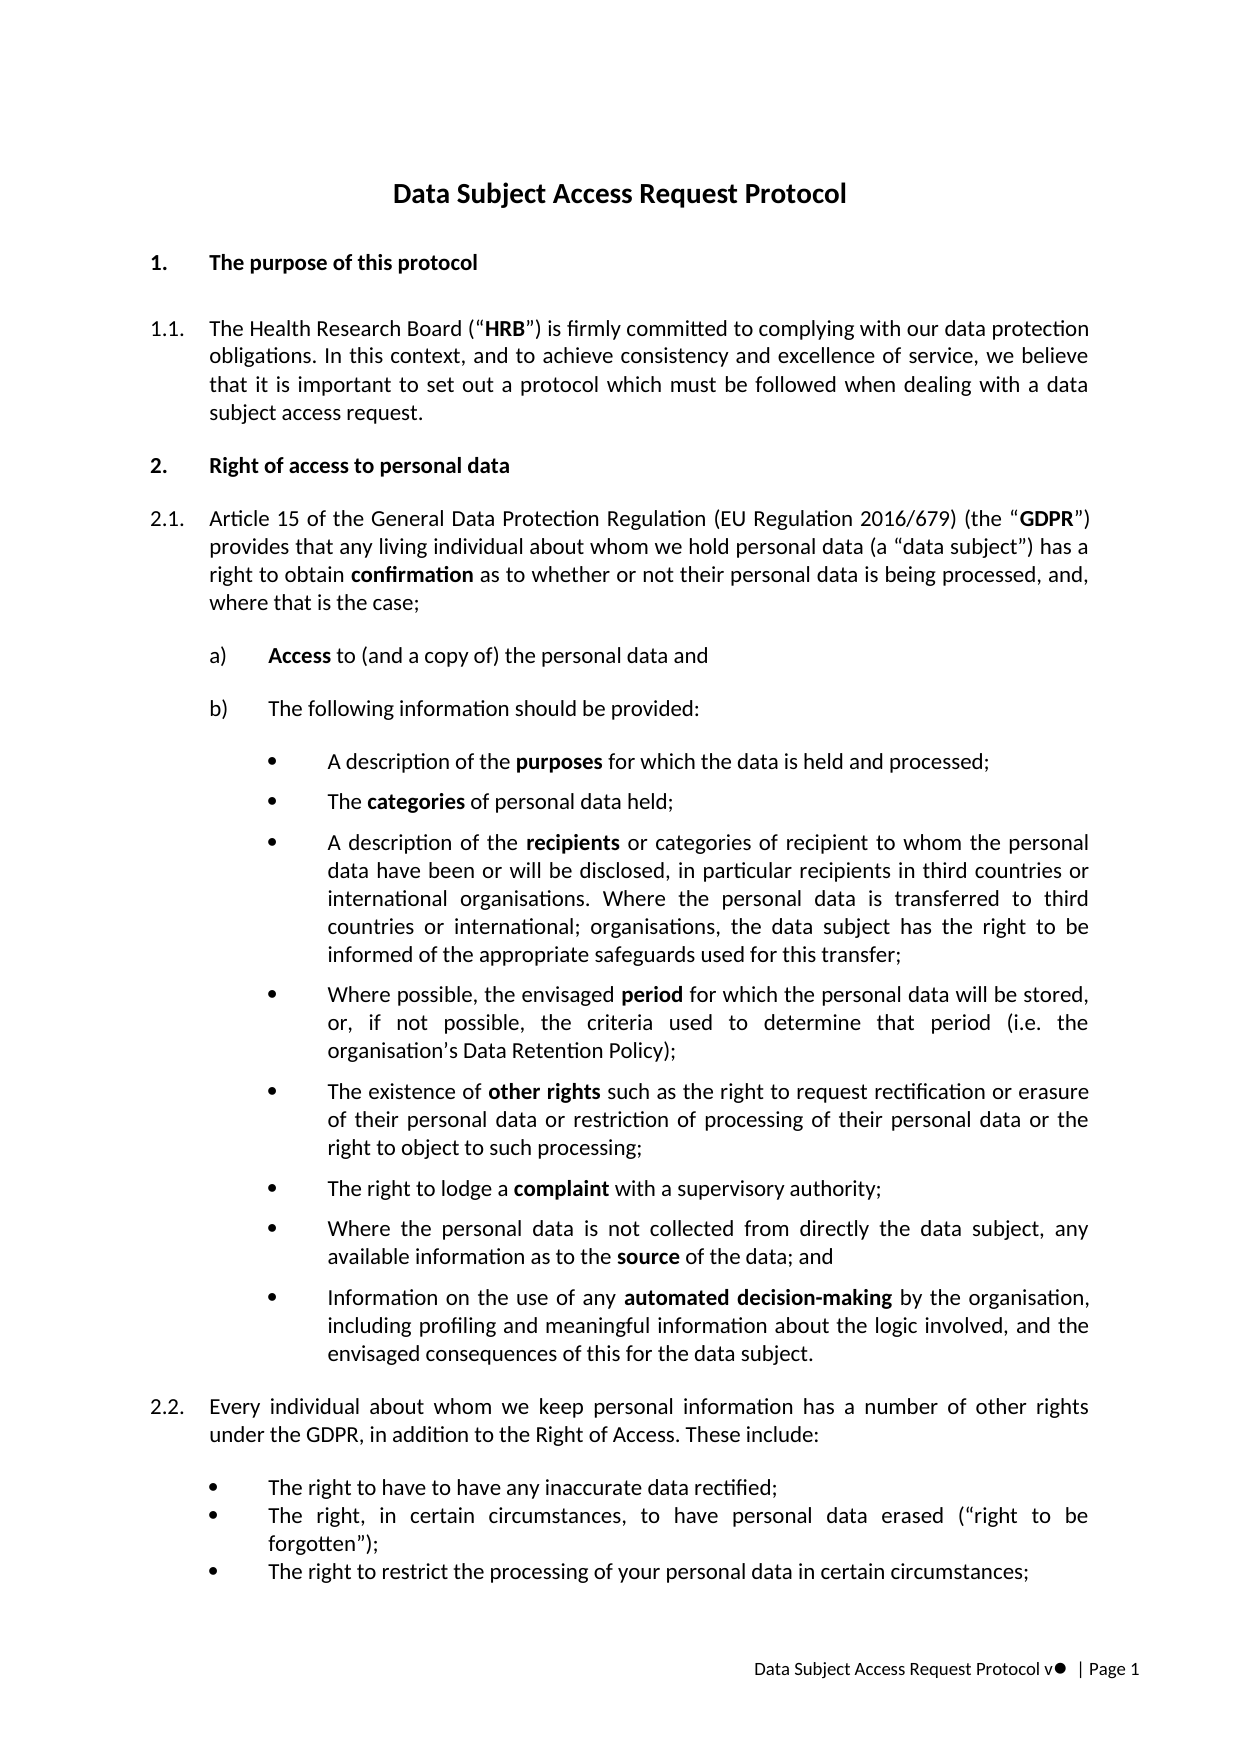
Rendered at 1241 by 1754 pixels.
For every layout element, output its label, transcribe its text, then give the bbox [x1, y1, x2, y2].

list The Health Research Board (“HRB”) is firmly committed to complying with our data protection obligations. In this context, and to achieve consistency and excellence of service, we believe that it is important to set out a protocol which must be followed when dealing with a data subject access request. [150, 314, 1090, 426]
list The right to lodge a complaint with a supervisory authority; [268, 1174, 1090, 1202]
list Article 15 of the General Data Protection Regulation (EU Regulation 2016/679) (the “GDPR”) provides that any living individual about whom we hold personal data (a “data subject”) has a right to obtain confirmation as to whether or not their personal data is being processed, and, where that is the case; [150, 504, 1090, 616]
list Where the personal data is not collected from directly the data subject, any available information as to the source of the data; and [268, 1214, 1090, 1270]
text Data Subject Access Request Protocol [150, 175, 1090, 211]
list The categories of personal data held; [268, 787, 1090, 815]
list Where possible, the envisaged period for which the personal data will be stored, or, if not possible, the criteria used to determine that period (i.e. the organisation’s Data Retention Policy); [268, 981, 1090, 1064]
list Access to (and a copy of) the personal data and [209, 641, 1090, 669]
list Right of access to personal data [150, 451, 1090, 479]
list The right to have to have any inaccurate data rectified; [209, 1473, 1090, 1501]
list The following information should be provided: [209, 694, 1090, 722]
list Every individual about whom we keep personal information has a number of other rights under the GDPR, in addition to the Right of Access. These include: [150, 1392, 1090, 1448]
list The purpose of this protocol [150, 248, 1090, 276]
list A description of the recipients or categories of recipient to whom the personal data have been or will be disclosed, in particular recipients in third countries or international organisations. Where the personal data is transferred to third countries or international; organisations, the data subject has the right to be informed of the appropriate safeguards used for this transfer; [268, 828, 1090, 968]
list The existence of other rights such as the right to request rectification or erasure of their personal data or restriction of processing of their personal data or the right to object to such processing; [268, 1077, 1090, 1161]
list The right, in certain circumstances, to have personal data erased (“right to be forgotten”); [209, 1501, 1090, 1557]
list Information on the use of any automated decision-making by the organisation, including profiling and meaningful information about the logic involved, and the envisaged consequences of this for the data subject. [268, 1283, 1090, 1367]
list The right to restrict the processing of your personal data in certain circumstances; [209, 1557, 1090, 1585]
list A description of the purposes for which the data is held and processed; [268, 747, 1090, 775]
